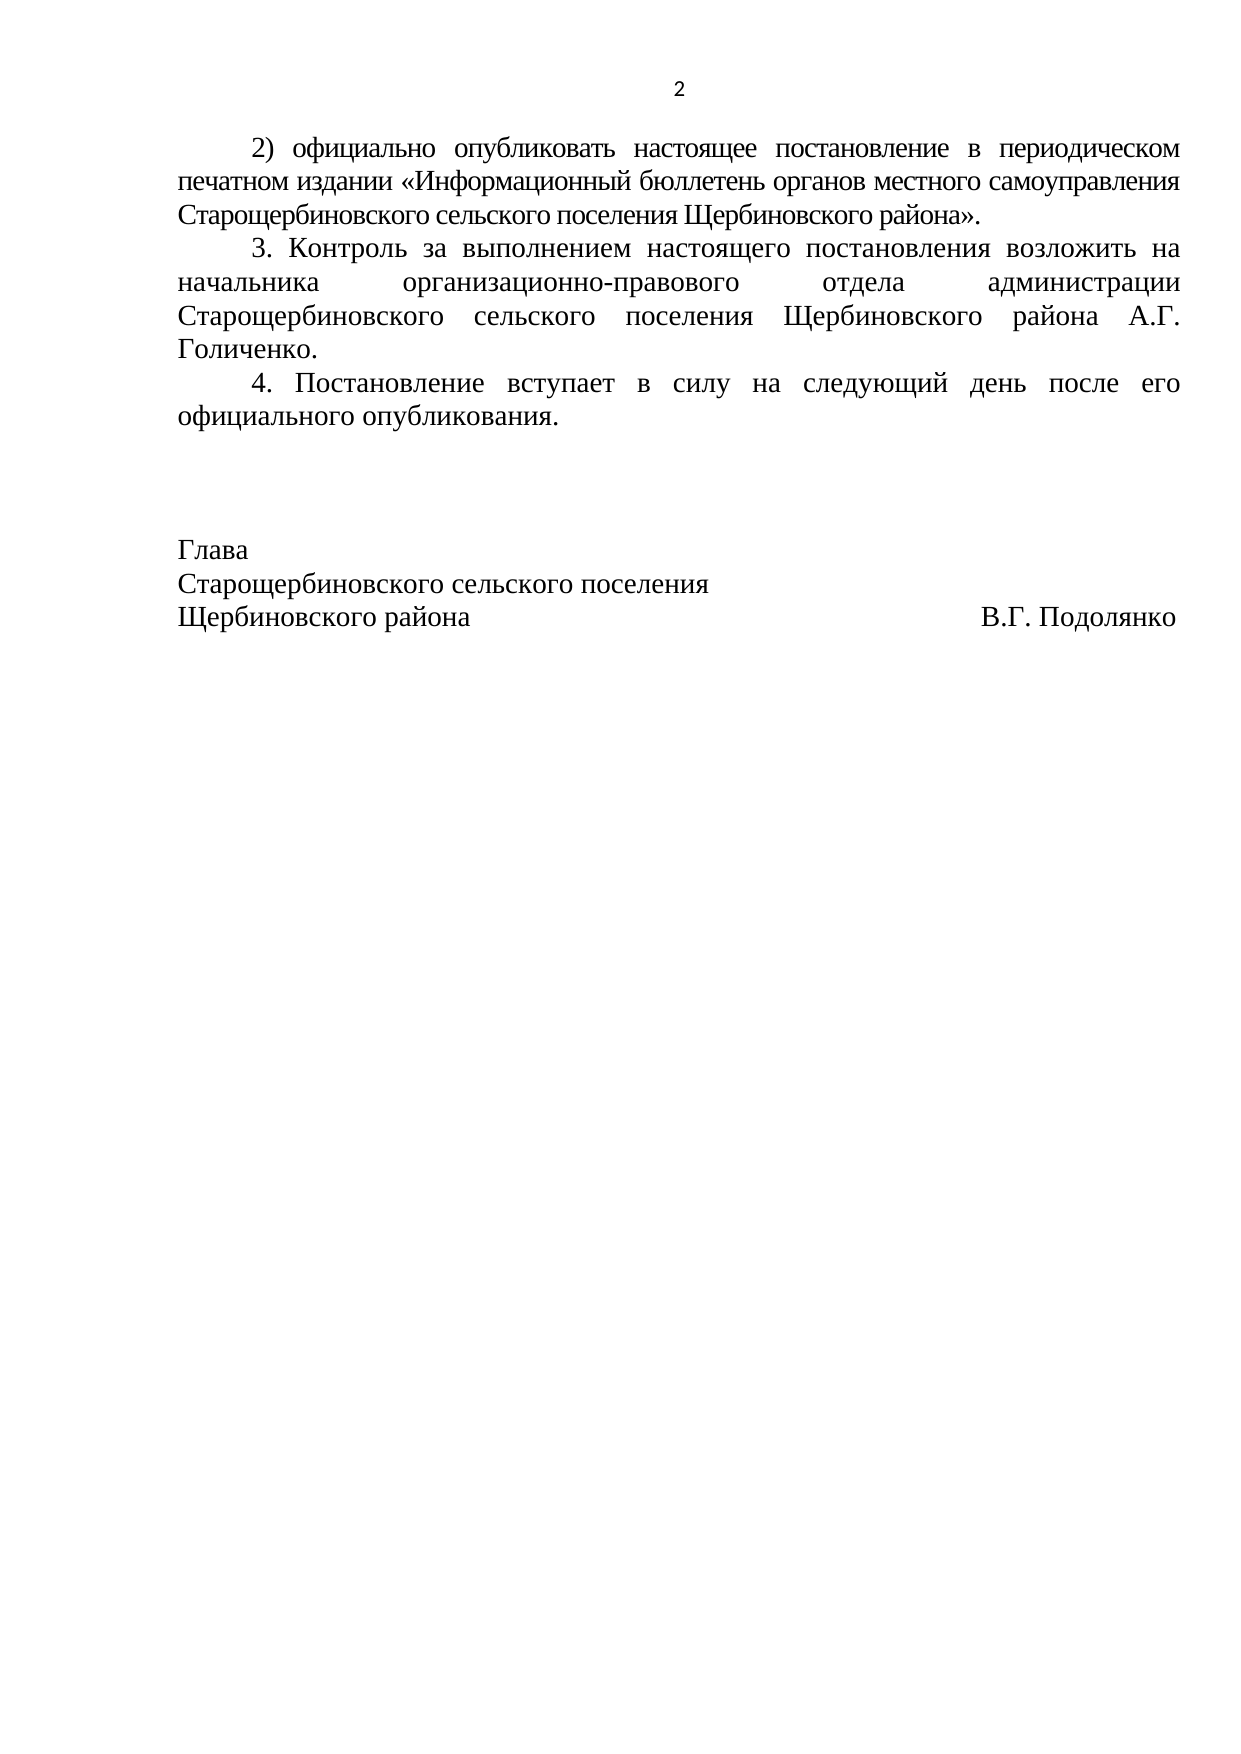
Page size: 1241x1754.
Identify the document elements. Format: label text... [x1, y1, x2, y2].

text 4. Постановление вступает в силу на следующий день после его официального опубликования. [177, 365, 1181, 432]
text Старощербиновского сельского поселения [177, 566, 1181, 599]
text Глава [177, 532, 1181, 566]
text 3. Контроль за выполнением настоящего постановления возложить на начальника организационно-правового отдела администрации Старощербиновского сельского поселения Щербиновского района А.Г. Голиченко. [177, 231, 1181, 365]
text Щербиновского района В.Г. Подолянко [177, 599, 1181, 633]
text 2) официально опубликовать настоящее постановление в периодическом печатном издании «Информационный бюллетень органов местного самоуправления Старощербиновского сельского поселения Щербиновского района». [177, 130, 1181, 231]
